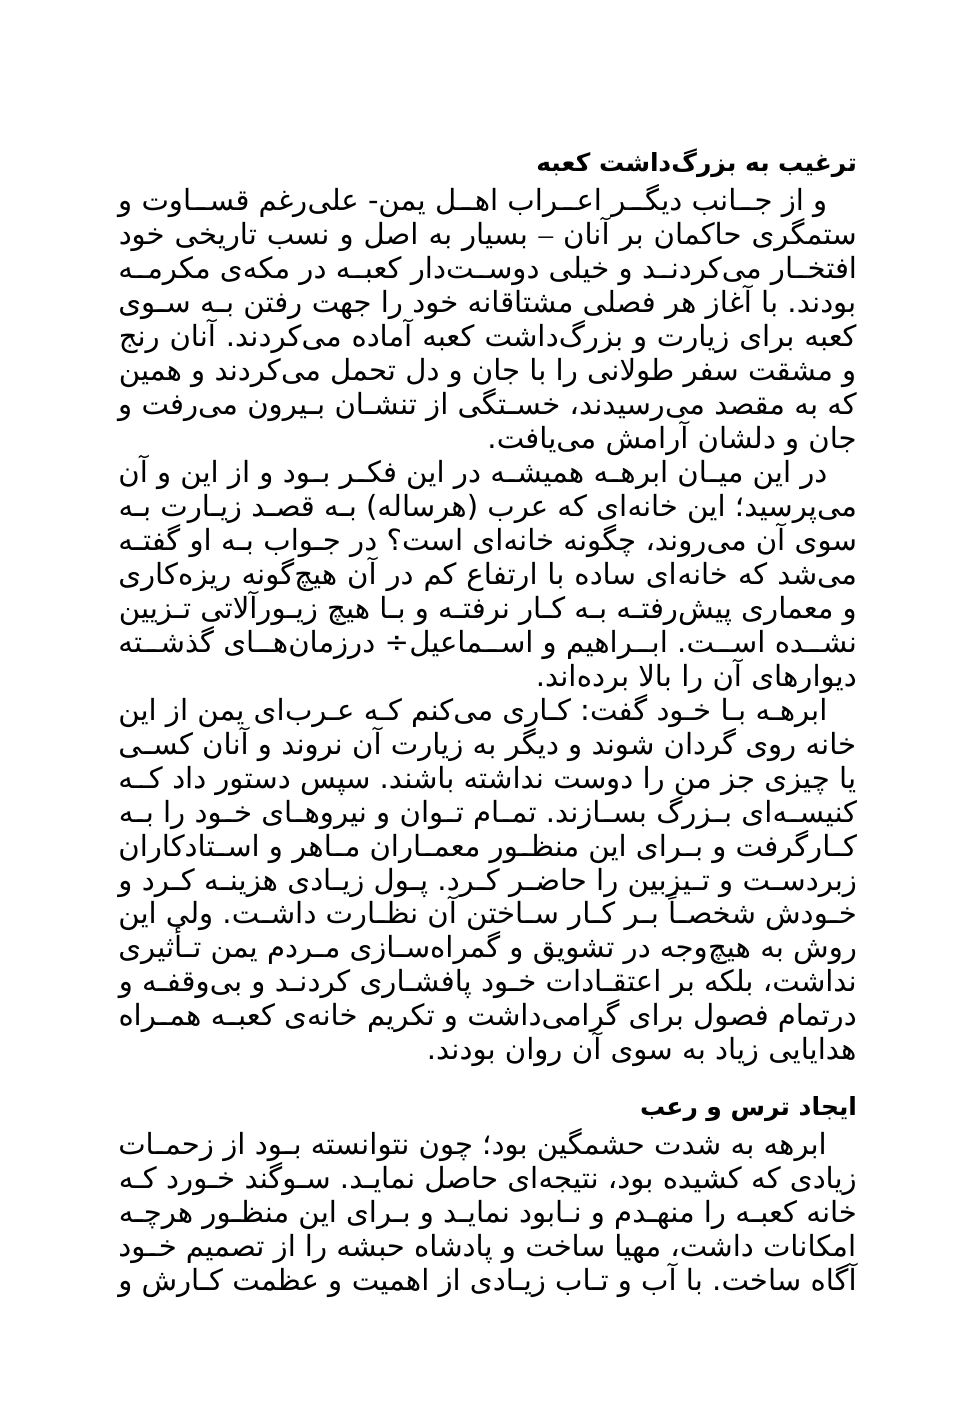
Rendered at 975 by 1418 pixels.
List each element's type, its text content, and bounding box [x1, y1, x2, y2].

text و از جانب دیگر اعراب اهل یمن- علی‌رغم قساوت و ستمگری حاکمان بر آنان – بسیار به اصل و نسب تاریخی خود افتخار می‌کردند و خیلی دوست‌دار کعبه در مکه‌ی مکرمه بودند. با آغاز هر فصلی مشتاقانه خود را جهت رفتن به سوی کعبه برای زیارت و بزرگ‌داشت کعبه آماده می‌کردند. آنان رنج و مشقت سفر طولانی را با جان و دل تحمل می‌کردند و همین که به مقصد می‌رسیدند، خستگی از تنشان بیرون می‌رفت و جان و دلشان آرامش می‌یافت. [118, 183, 857, 455]
text ترغیب به بزرگ‌داشت کعبه [118, 148, 857, 177]
text در این میان ابرهه همیشه در این فکر بود و از این و آن می‌پرسید؛ این خانه‌ای که عرب (هرساله) به قصد زیارت به سوی آن می‌روند، چگونه خانه‌ای است؟ در جواب به او گفته می‌شد که خانه‌ای ساده با ارتفاع کم در آن هیچ‌گونه ریزه‌کاری و معماری پیش‌رفته به کار نرفته و با هیچ زیورآلاتی تزیین نشده است. ابراهیم و اسماعیل÷ درزمان‌های گذشته دیوارهای آن را بالا برده‌اند. [118, 455, 857, 693]
text ایجاد ترس و رعب [118, 1092, 857, 1121]
text ابرهه با خود گفت: کاری می‌کنم که عرب‌ای یمن از این خانه روی گردان شوند و دیگر به زیارت آن نروند و آنان کسی یا چیزی جز من را دوست نداشته باشند. سپس دستور داد که کنیسه‌ای بزرگ بسازند. تمام توان و نیروهای خود را به کارگرفت و برای این منظور معماران ماهر و استادکاران زبردست و تیزبین را حاضر کرد. پول زیادی هزینه کرد و خودش شخصاً بر کار ساختن آن نظارت داشت. ولی این روش به هیچ‌وجه در تشویق و گمراه‌سازی مردم یمن تأثیری نداشت، بلکه بر اعتقادات خود پافشاری کردند و بی‌وقفه و درتمام فصول برای گرامی‌داشت و تکریم خانه‌ی کعبه همراه هدایایی زیاد به سوی آن روان بودند. [118, 693, 857, 1067]
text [118, 1127, 857, 1297]
